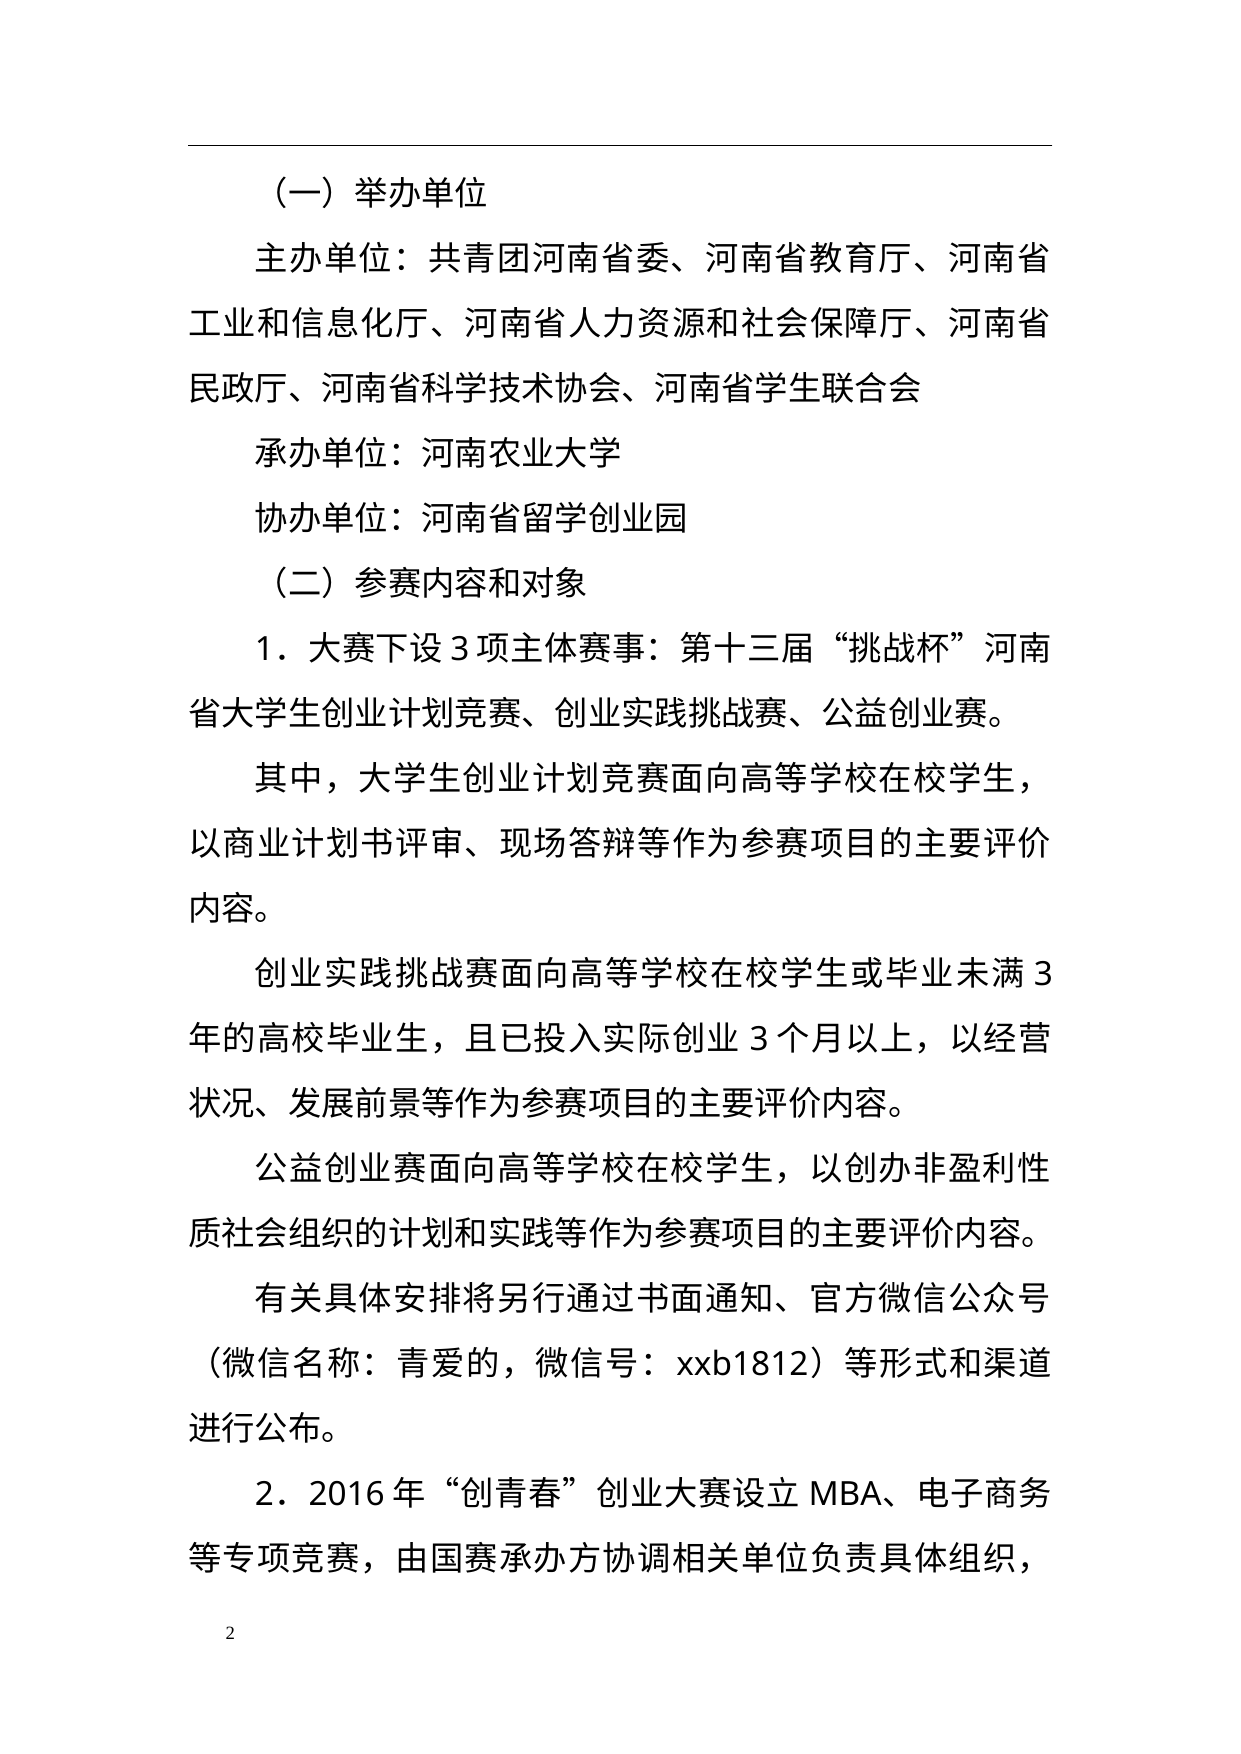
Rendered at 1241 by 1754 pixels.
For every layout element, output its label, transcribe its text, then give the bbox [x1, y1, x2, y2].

text 1．大赛下设3项主体赛事：第十三届“挑战杯”河南省大学生创业计划竞赛、创业实践挑战赛、公益创业赛。 [188, 613, 1052, 743]
text 创业实践挑战赛面向高等学校在校学生或毕业未满3年的高校毕业生，且已投入实际创业3个月以上，以经营状况、发展前景等作为参赛项目的主要评价内容。 [188, 938, 1052, 1133]
subtitle （二）参赛内容和对象 [188, 548, 1052, 613]
text 协办单位：河南省留学创业园 [188, 483, 1052, 548]
text 有关具体安排将另行通过书面通知、官方微信公众号（微信名称：青爱的，微信号：xxb1812）等形式和渠道进行公布。 [188, 1263, 1052, 1458]
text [188, 1458, 1052, 1588]
text 承办单位：河南农业大学 [188, 418, 1052, 483]
text 主办单位：共青团河南省委、河南省教育厅、河南省工业和信息化厅、河南省人力资源和社会保障厅、河南省民政厅、河南省科学技术协会、河南省学生联合会 [188, 223, 1052, 418]
text 公益创业赛面向高等学校在校学生，以创办非盈利性质社会组织的计划和实践等作为参赛项目的主要评价内容。 [188, 1133, 1052, 1263]
text （一）举办单位 [188, 158, 1052, 223]
text 其中，大学生创业计划竞赛面向高等学校在校学生，以商业计划书评审、现场答辩等作为参赛项目的主要评价内容。 [188, 743, 1052, 938]
